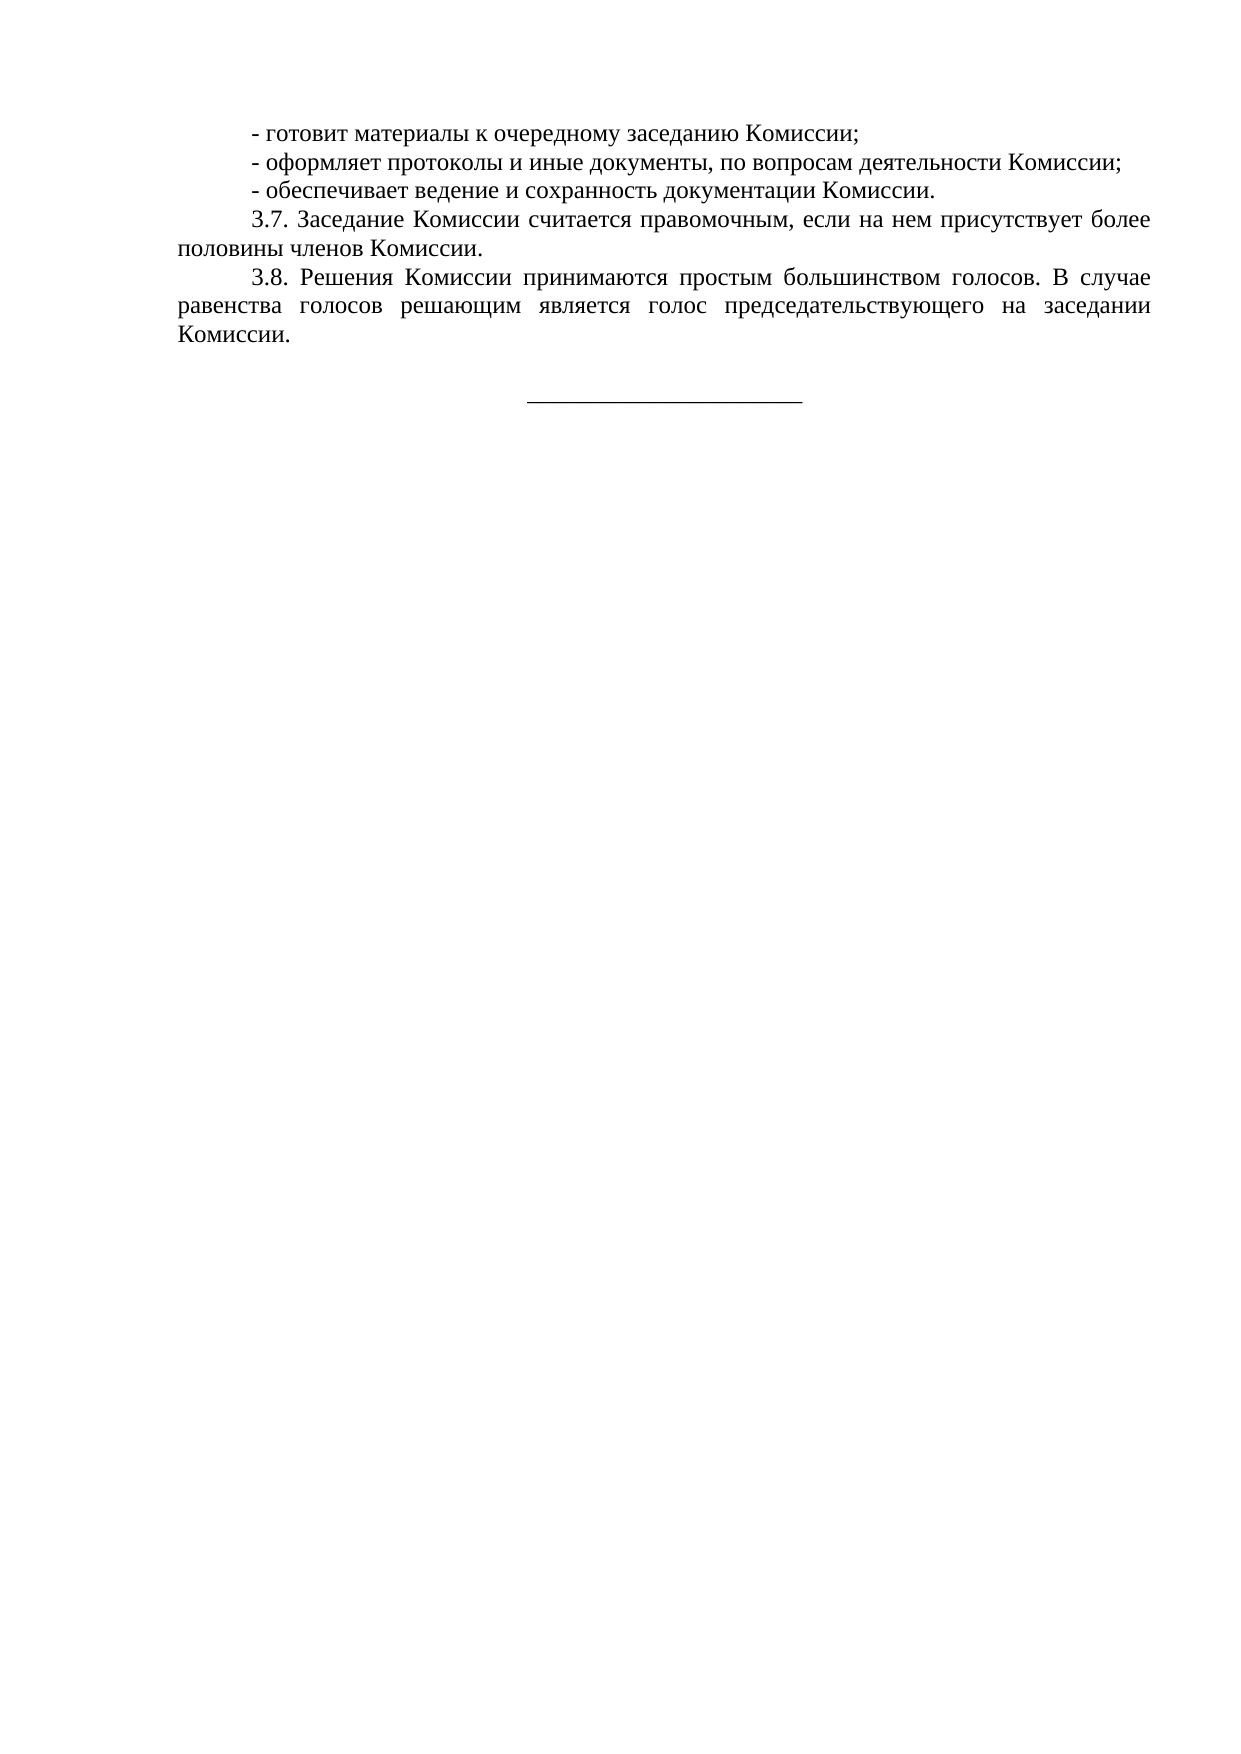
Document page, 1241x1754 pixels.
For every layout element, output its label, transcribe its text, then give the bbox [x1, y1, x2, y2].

text - готовит материалы к очередному заседанию Комиссии; [177, 118, 1152, 147]
text - оформляет протоколы и иные документы, по вопросам деятельности Комиссии; [177, 147, 1152, 176]
text 3.7. Заседание Комиссии считается правомочным, если на нем присутствует более половины членов Комиссии. [177, 204, 1152, 262]
text - обеспечивает ведение и сохранность документации Комиссии. [177, 176, 1152, 204]
text ______________________ [177, 377, 1152, 406]
text 3.8. Решения Комиссии принимаются простым большинством голосов. В случае равенства голосов решающим является голос председательствующего на заседании Комиссии. [177, 262, 1152, 348]
